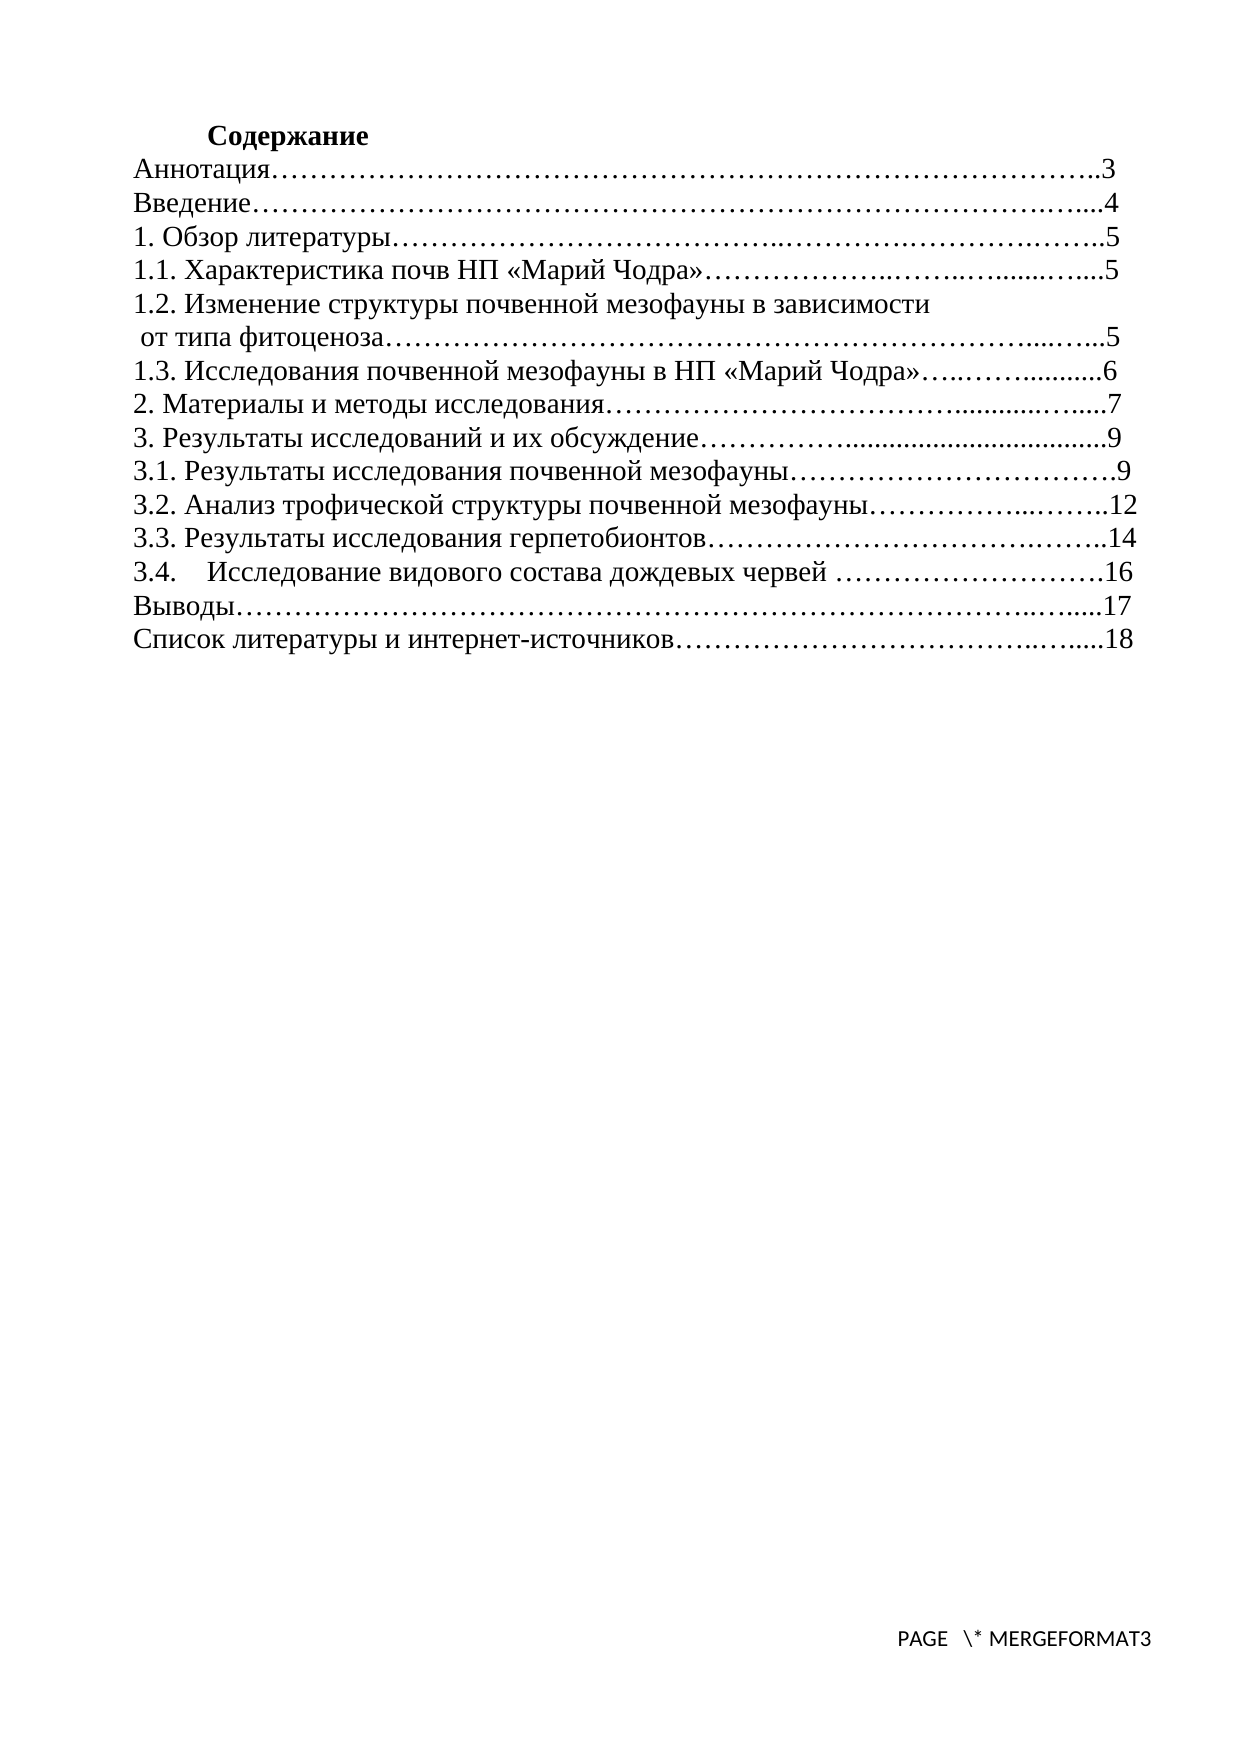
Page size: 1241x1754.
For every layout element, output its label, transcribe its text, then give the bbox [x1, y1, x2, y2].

text 1.1. Характеристика почв НП «Марий Чодра»………………..……..….......…....5 [133, 252, 1152, 286]
text 3.3. Результаты исследования герпетобионтов…………………………….……..14 [133, 521, 1152, 554]
text Аннотация…………………………………………………………………………..3 [133, 152, 1152, 185]
text Содержание [133, 118, 1152, 152]
text 1.2. Изменение структуры почвенной мезофауны в зависимости [133, 286, 1152, 319]
list Исследование видового состава дождевых червей ……………………….16 [133, 554, 1152, 588]
text Введение……………………………………………………………………….…....4 [133, 185, 1152, 219]
text Список литературы и интернет-источников………………………………..….....18 [133, 621, 1152, 655]
text 2. Материалы и методы исследования………………………………............….....7 [133, 386, 1152, 420]
text Выводы………………………………………………………………………..….....17 [133, 588, 1152, 621]
text 1.3. Исследования почвенной мезофауны в НП «Марий Чодра»…..……...........6 [133, 353, 1152, 386]
text 1. Обзор литературы…………………………………..………….………….……..5 [133, 219, 1152, 252]
text 3.2. Анализ трофической структуры почвенной мезофауны……………...……..12 [133, 487, 1152, 521]
text 3. Результаты исследований и их обсуждение……………....................................9 [133, 420, 1152, 453]
text от типа фитоценоза…………………………………………………………....…...5 [133, 319, 1152, 353]
text 3.1. Результаты исследования почвенной мезофауны…………………………….9 [133, 453, 1152, 487]
